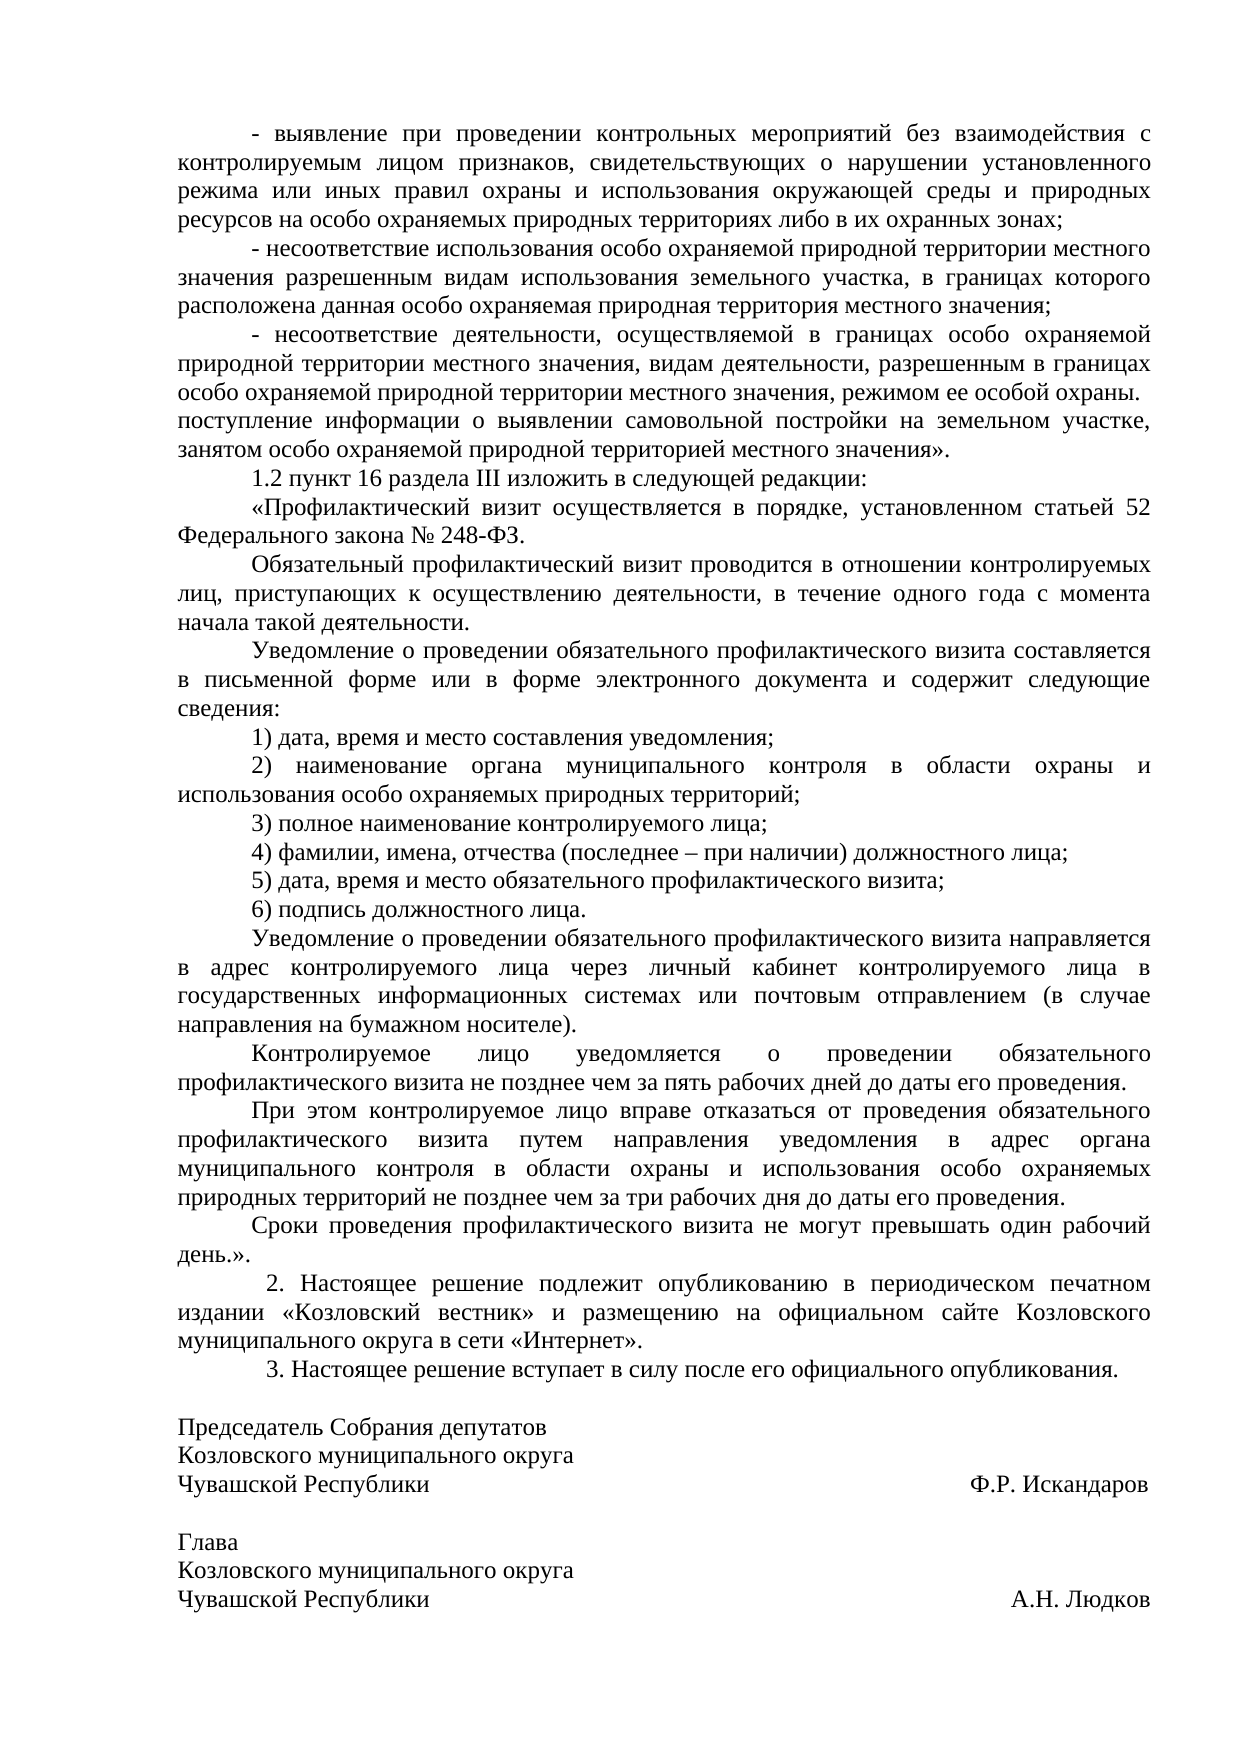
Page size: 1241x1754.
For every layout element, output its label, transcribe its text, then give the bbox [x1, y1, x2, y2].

text Сроки проведения профилактического визита не могут превышать один рабочий день.». [177, 1211, 1152, 1268]
text При этом контролируемое лицо вправе отказаться от проведения обязательного профилактического визита путем направления уведомления в адрес органа муниципального контроля в области охраны и использования особо охраняемых природных территорий не позднее чем за три рабочих дня до даты его проведения. [177, 1096, 1152, 1211]
text 5) дата, время и место обязательного профилактического визита; [177, 866, 1152, 894]
text 3) полное наименование контролируемого лица; [177, 808, 1152, 837]
text Козловского муниципального округа [177, 1441, 1152, 1469]
text «Профилактический визит осуществляется в порядке, установленном статьей 52 Федерального закона № 248-ФЗ. [177, 492, 1152, 549]
text Глава [177, 1527, 1152, 1556]
text 1) дата, время и место составления уведомления; [177, 722, 1152, 751]
text поступление информации о выявлении самовольной постройки на земельном участке, занятом особо охраняемой природной территорией местного значения». [177, 406, 1152, 463]
text 6) подпись должностного лица. [177, 894, 1152, 923]
text 2. Настоящее решение подлежит опубликованию в периодическом печатном издании «Козловский вестник» и размещению на официальном сайте Козловского муниципального округа в сети «Интернет». [177, 1268, 1152, 1354]
text Чувашской Республики Ф.Р. Искандаров [177, 1469, 1152, 1498]
text - выявление при проведении контрольных мероприятий без взаимодействия с контролируемым лицом признаков, свидетельствующих о нарушении установленного режима или иных правил охраны и использования окружающей среды и природных ресурсов на особо охраняемых природных территориях либо в их охранных зонах; [177, 118, 1152, 233]
text 1.2 пункт 16 раздела III изложить в следующей редакции: [177, 463, 1152, 492]
text 4) фамилии, имена, отчества (последнее – при наличии) должностного лица; [177, 837, 1152, 866]
text Козловского муниципального округа [177, 1556, 1152, 1584]
text Уведомление о проведении обязательного профилактического визита составляется в письменной форме или в форме электронного документа и содержит следующие сведения: [177, 636, 1152, 722]
text Чувашской Республики А.Н. Людков [177, 1584, 1152, 1613]
text - несоответствие деятельности, осуществляемой в границах особо охраняемой природной территории местного значения, видам деятельности, разрешенным в границах особо охраняемой природной территории местного значения, режимом ее особой охраны. [177, 319, 1152, 406]
text 2) наименование органа муниципального контроля в области охраны и использования особо охраняемых природных территорий; [177, 751, 1152, 808]
text Председатель Собрания депутатов [177, 1412, 1152, 1441]
text Контролируемое лицо уведомляется о проведении обязательного профилактического визита не позднее чем за пять рабочих дней до даты его проведения. [177, 1038, 1152, 1096]
text 3. Настоящее решение вступает в силу после его официального опубликования. [177, 1354, 1152, 1383]
text - несоответствие использования особо охраняемой природной территории местного значения разрешенным видам использования земельного участка, в границах которого расположена данная особо охраняемая природная территория местного значения; [177, 233, 1152, 319]
text Уведомление о проведении обязательного профилактического визита направляется в адрес контролируемого лица через личный кабинет контролируемого лица в государственных информационных системах или почтовым отправлением (в случае направления на бумажном носителе). [177, 923, 1152, 1038]
text Обязательный профилактический визит проводится в отношении контролируемых лиц, приступающих к осуществлению деятельности, в течение одного года с момента начала такой деятельности. [177, 549, 1152, 636]
